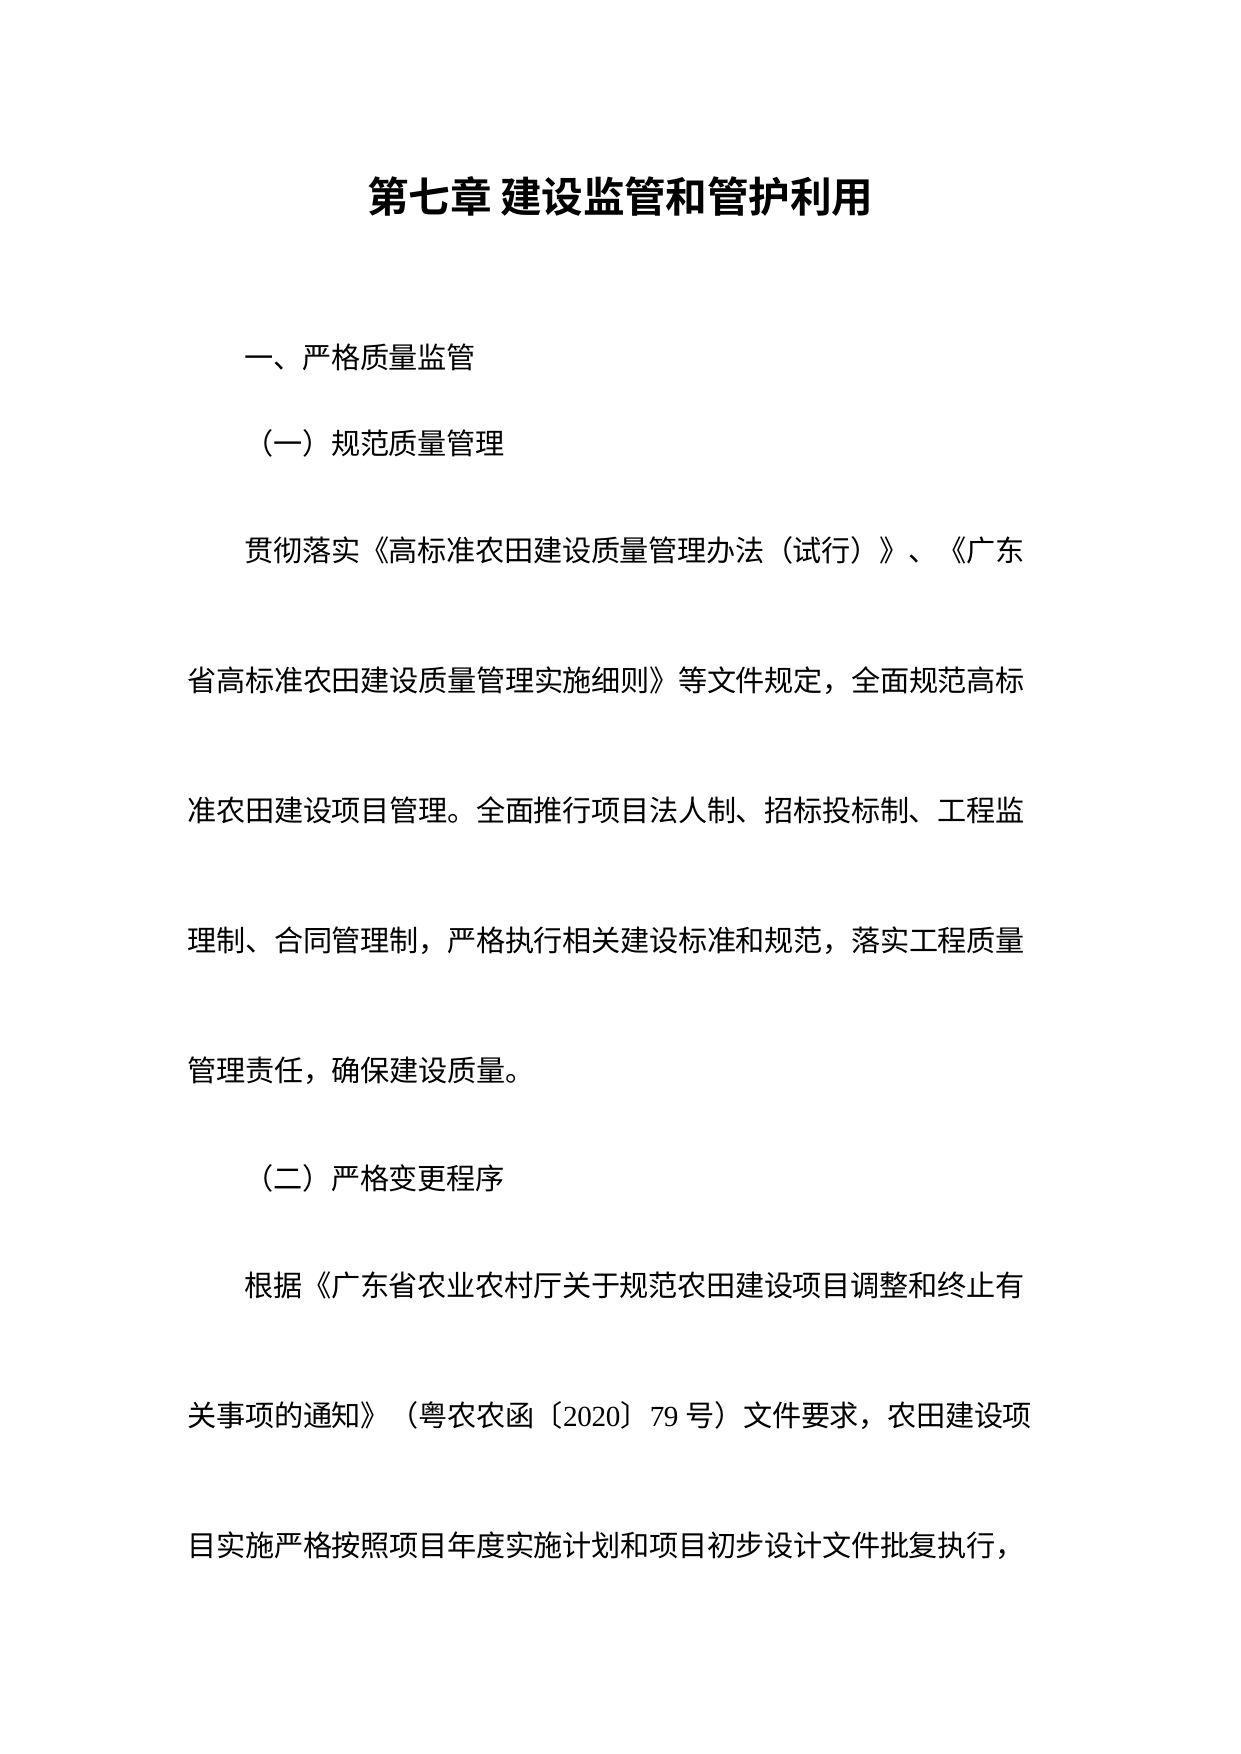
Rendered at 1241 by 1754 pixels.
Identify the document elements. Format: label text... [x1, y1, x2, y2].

text （二）严格变更程序 [187, 1144, 1053, 1209]
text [187, 1251, 1053, 1576]
text 一、严格质量监管 [187, 323, 1053, 388]
text （一）规范质量管理 [187, 409, 1053, 474]
text 第七章 建设监管和管护利用 [187, 162, 1053, 227]
text 贯彻落实《高标准农田建设质量管理办法（试行）》、《广东省高标准农田建设质量管理实施细则》等文件规定，全面规范高标准农田建设项目管理。全面推行项目法人制、招标投标制、工程监理制、合同管理制，严格执行相关建设标准和规范，落实工程质量管理责任，确保建设质量。 [187, 517, 1053, 1102]
